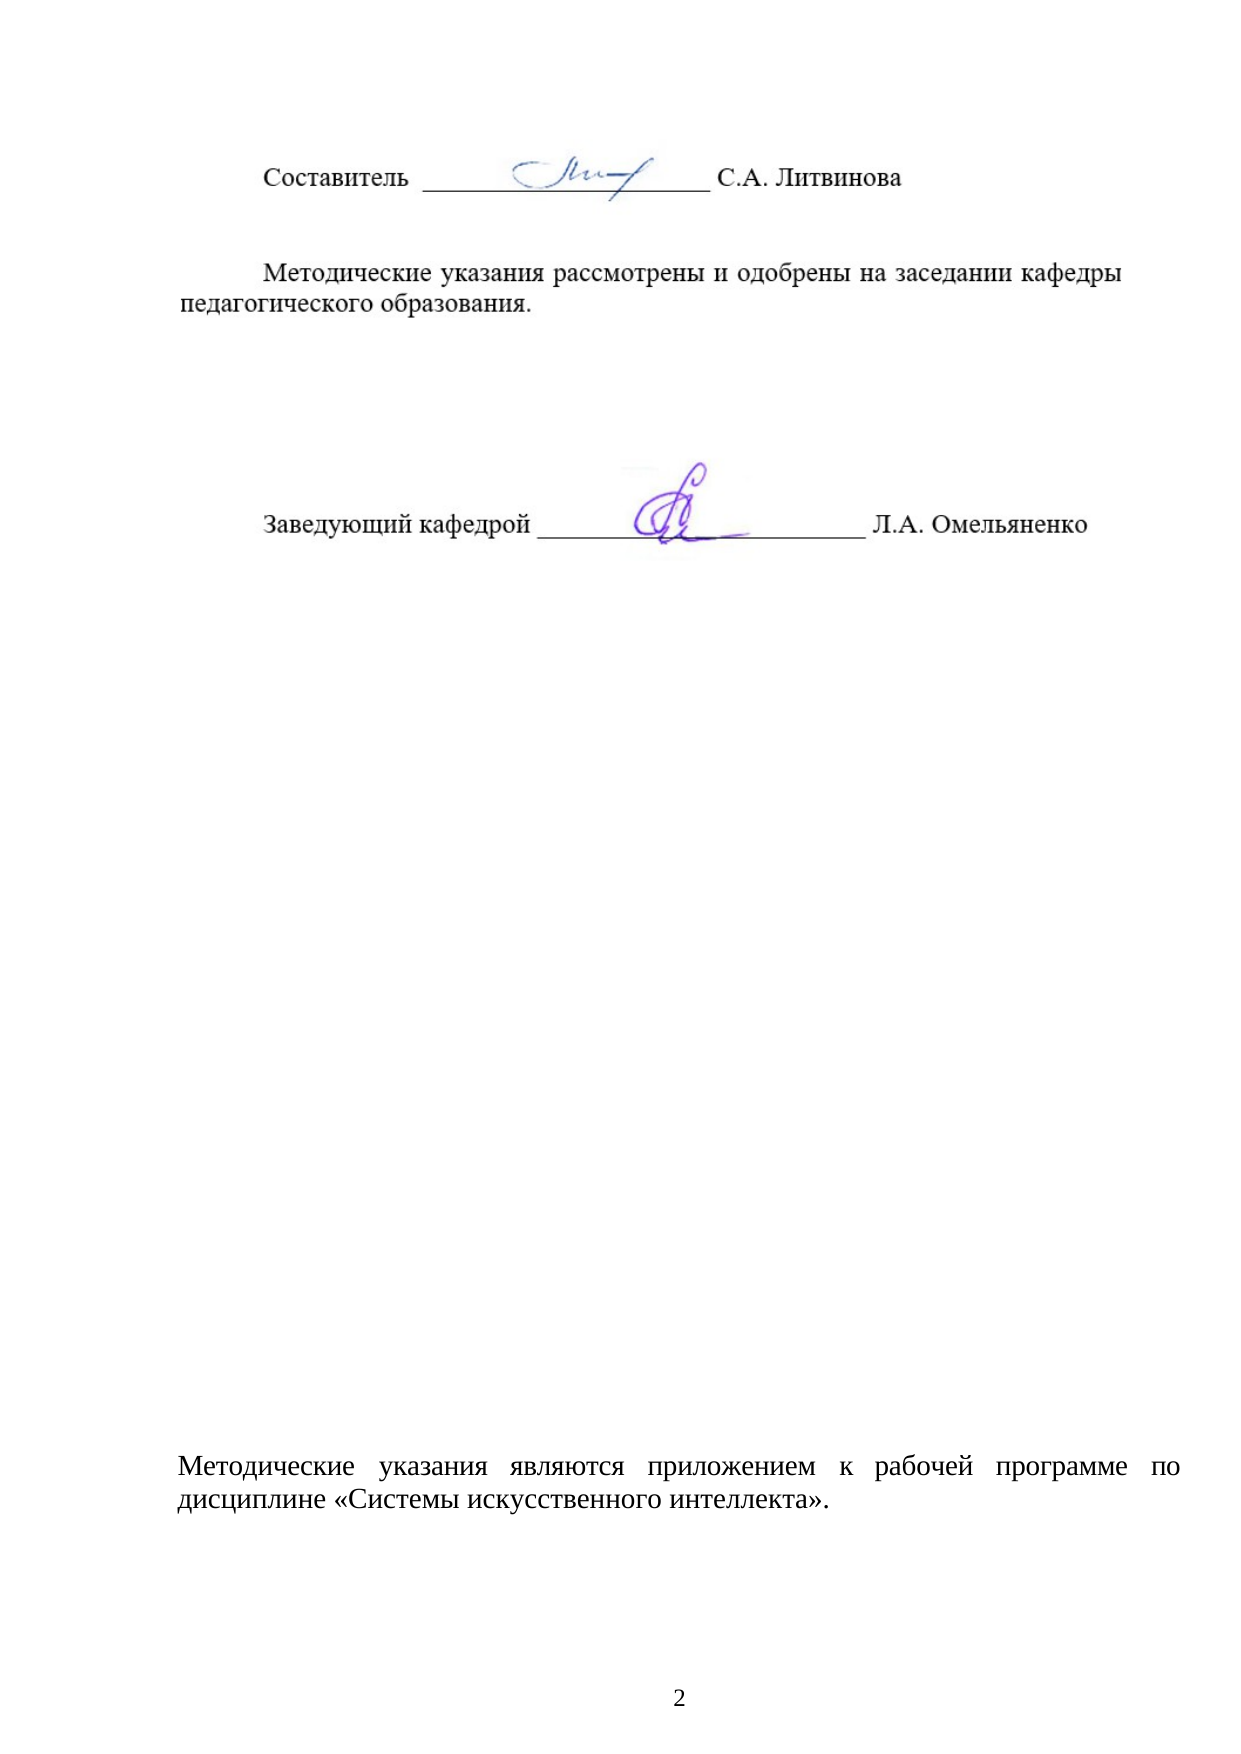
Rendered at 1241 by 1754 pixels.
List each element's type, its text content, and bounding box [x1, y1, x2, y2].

picture [180, 139, 1122, 561]
text Методические указания являются приложением к рабочей программе по дисциплине «Системы искусственного интеллекта». [177, 1448, 1181, 1515]
